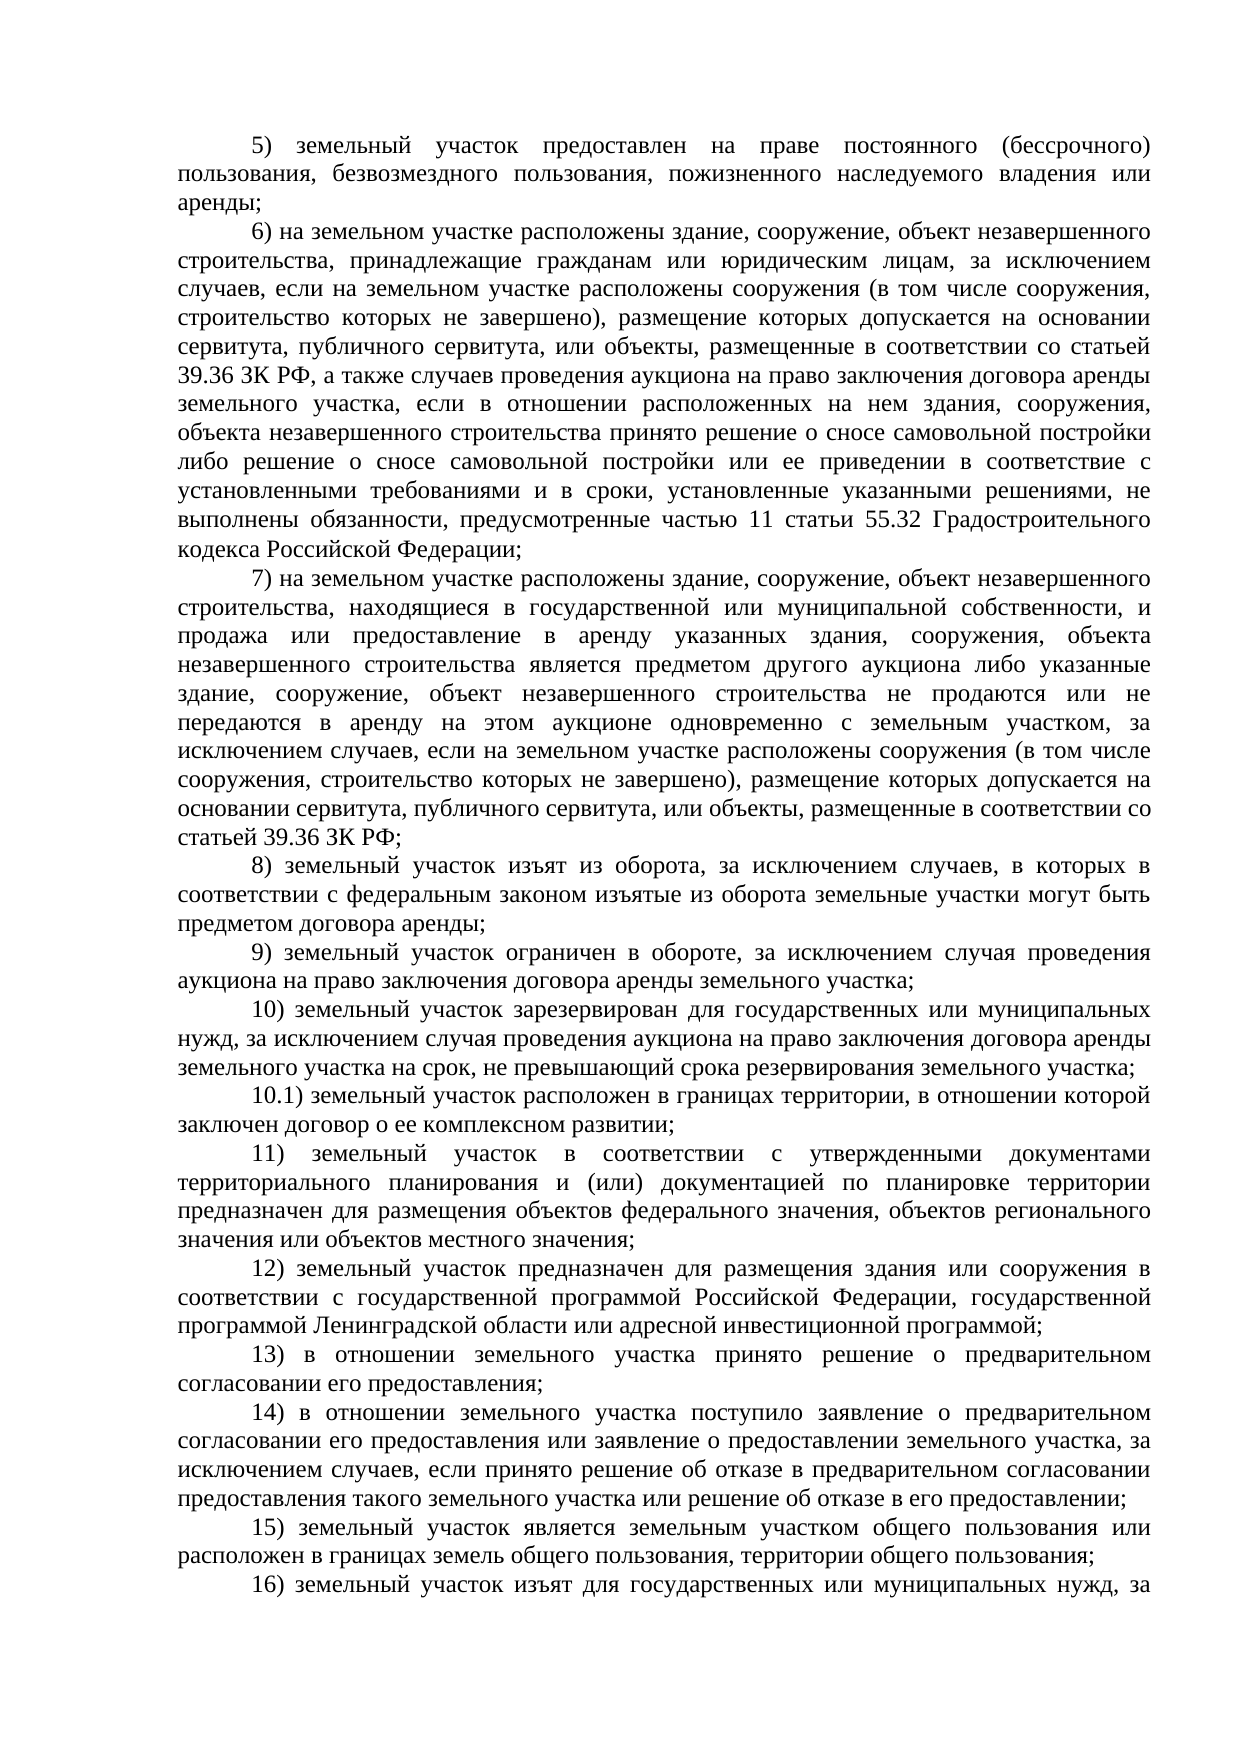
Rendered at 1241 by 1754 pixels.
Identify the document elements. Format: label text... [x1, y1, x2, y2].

text 13) в отношении земельного участка принято решение о предварительном согласовании его предоставления; [177, 1339, 1152, 1397]
text 5) земельный участок предоставлен на праве постоянного (бессрочного) пользования, безвозмездного пользования, пожизненного наследуемого владения или аренды; [177, 130, 1152, 216]
text 14) в отношении земельного участка поступило заявление о предварительном согласовании его предоставления или заявление о предоставлении земельного участка, за исключением случаев, если принято решение об отказе в предварительном согласовании предоставления такого земельного участка или решение об отказе в его предоставлении; [177, 1397, 1152, 1512]
text 15) земельный участок является земельным участком общего пользования или расположен в границах земель общего пользования, территории общего пользования; [177, 1512, 1152, 1569]
text 8) земельный участок изъят из оборота, за исключением случаев, в которых в соответствии с федеральным законом изъятые из оборота земельные участки могут быть предметом договора аренды; [177, 850, 1152, 937]
text 9) земельный участок ограничен в обороте, за исключением случая проведения аукциона на право заключения договора аренды земельного участка; [177, 937, 1152, 994]
text 7) на земельном участке расположены здание, сооружение, объект незавершенного строительства, находящиеся в государственной или муниципальной собственности, и продажа или предоставление в аренду указанных здания, сооружения, объекта незавершенного строительства является предметом другого аукциона либо указанные здание, сооружение, объект незавершенного строительства не продаются или не передаются в аренду на этом аукционе одновременно с земельным участком, за исключением случаев, если на земельном участке расположены сооружения (в том числе сооружения, строительство которых не завершено), размещение которых допускается на основании сервитута, публичного сервитута, или объекты, размещенные в соответствии со статьей 39.36 ЗК РФ; [177, 563, 1152, 850]
text 10.1) земельный участок расположен в границах территории, в отношении которой заключен договор о ее комплексном развитии; [177, 1080, 1152, 1138]
text 10) земельный участок зарезервирован для государственных или муниципальных нужд, за исключением случая проведения аукциона на право заключения договора аренды земельного участка на срок, не превышающий срока резервирования земельного участка; [177, 994, 1152, 1080]
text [177, 1569, 1152, 1598]
text 12) земельный участок предназначен для размещения здания или сооружения в соответствии с государственной программой Российской Федерации, государственной программой Ленинградской области или адресной инвестиционной программой; [177, 1253, 1152, 1339]
text 11) земельный участок в соответствии с утвержденными документами территориального планирования и (или) документацией по планировке территории предназначен для размещения объектов федерального значения, объектов регионального значения или объектов местного значения; [177, 1138, 1152, 1253]
text 6) на земельном участке расположены здание, сооружение, объект незавершенного строительства, принадлежащие гражданам или юридическим лицам, за исключением случаев, если на земельном участке расположены сооружения (в том числе сооружения, строительство которых не завершено), размещение которых допускается на основании сервитута, публичного сервитута, или объекты, размещенные в соответствии со статьей 39.36 ЗК РФ, а также случаев проведения аукциона на право заключения договора аренды земельного участка, если в отношении расположенных на нем здания, сооружения, объекта незавершенного строительства принято решение о сносе самовольной постройки либо решение о сносе самовольной постройки или ее приведении в соответствие с установленными требованиями и в сроки, установленные указанными решениями, не выполнены обязанности, предусмотренные частью 11 статьи 55.32 Градостроительного кодекса Российской Федерации; [177, 216, 1152, 563]
